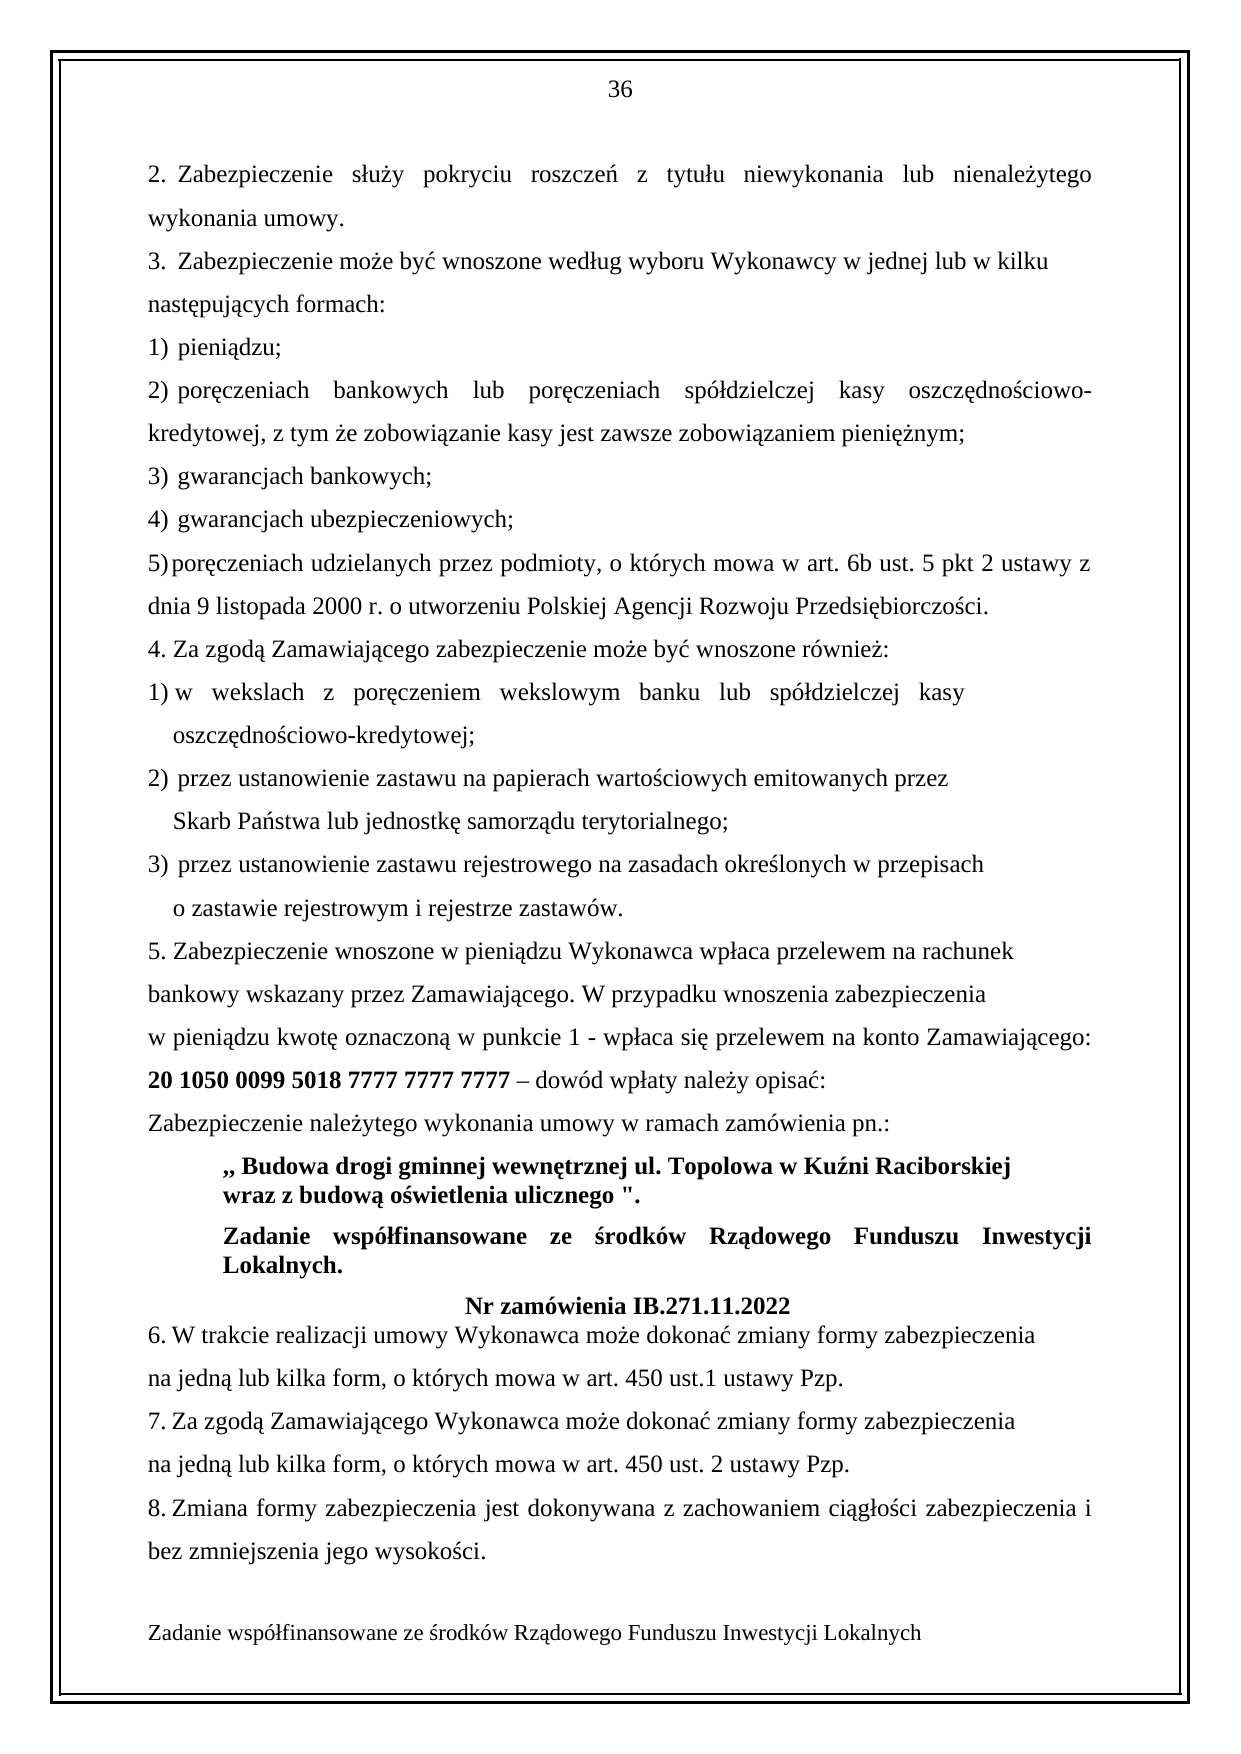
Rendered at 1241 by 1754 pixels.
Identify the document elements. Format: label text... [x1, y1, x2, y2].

text Zabezpieczenie należytego wykonania umowy w ramach zamówienia pn.: [148, 1108, 1092, 1137]
text 1) w wekslach z poręczeniem wekslowym banku lub spółdzielczej kasy [148, 677, 1092, 706]
text 5. Zabezpieczenie wnoszone w pieniądzu Wykonawca wpłaca przelewem na rachunek [148, 936, 1092, 964]
text 7. Za zgodą Zamawiającego Wykonawca może dokonać zmiany formy zabezpieczenia [148, 1406, 1092, 1435]
text Skarb Państwa lub jednostkę samorządu terytorialnego; [148, 806, 1092, 835]
text 2) przez ustanowienie zastawu na papierach wartościowych emitowanych przez [148, 763, 1092, 792]
text 3. Zabezpieczenie może być wnoszone według wyboru Wykonawcy w jednej lub w kilku [148, 246, 1092, 274]
text 2) poręczeniach bankowych lub poręczeniach spółdzielczej kasy oszczędnościowo-kredytowej, z tym że zobowiązanie kasy jest zawsze zobowiązaniem pieniężnym; [148, 375, 1092, 447]
text ,, Budowa drogi gminnej wewnętrznej ul. Topolowa w Kuźni Raciborskiej wraz z budową oświetlenia ulicznego ". [223, 1151, 1092, 1209]
text 2. Zabezpieczenie służy pokryciu roszczeń z tytułu niewykonania lub nienależytego wykonania umowy. [148, 159, 1092, 231]
text 4. Za zgodą Zamawiającego zabezpieczenie może być wnoszone również: [148, 634, 1092, 663]
text o zastawie rejestrowym i rejestrze zastawów. [148, 893, 1092, 921]
text na jedną lub kilka form, o których mowa w art. 450 ust. 2 ustawy Pzp. [148, 1449, 1092, 1478]
text 8. Zmiana formy zabezpieczenia jest dokonywana z zachowaniem ciągłości zabezpieczenia i bez zmniejszenia jego wysokości. [148, 1493, 1092, 1564]
text bankowy wskazany przez Zamawiającego. W przypadku wnoszenia zabezpieczenia [148, 979, 1092, 1008]
text w pieniądzu kwotę oznaczoną w punkcie 1 - wpłaca się przelewem na konto Zamawiającego: 20 1050 0099 5018 7777 7777 7777 – dowód wpłaty należy opisać: [148, 1022, 1092, 1094]
text Zadanie współfinansowane ze środków Rządowego Funduszu Inwestycji Lokalnych. [223, 1221, 1092, 1279]
text 3) przez ustanowienie zastawu rejestrowego na zasadach określonych w przepisach [148, 849, 1092, 878]
text Nr zamówienia IB.271.11.2022 [162, 1291, 1092, 1320]
text 1) pieniądzu; [148, 332, 1092, 361]
text oszczędnościowo-kredytowej; [148, 720, 1092, 749]
text 3) gwarancjach bankowych; [148, 461, 1092, 490]
text na jedną lub kilka form, o których mowa w art. 450 ust.1 ustawy Pzp. [148, 1363, 1092, 1392]
text następujących formach: [148, 289, 1092, 318]
text 5) poręczeniach udzielanych przez podmioty, o których mowa w art. 6b ust. 5 pkt 2 ustawy z dnia 9 listopada 2000 r. o utworzeniu Polskiej Agencji Rozwoju Przedsiębiorczości. [148, 548, 1092, 619]
text 4) gwarancjach ubezpieczeniowych; [148, 504, 1092, 533]
text 6. W trakcie realizacji umowy Wykonawca może dokonać zmiany formy zabezpieczenia [148, 1320, 1092, 1349]
